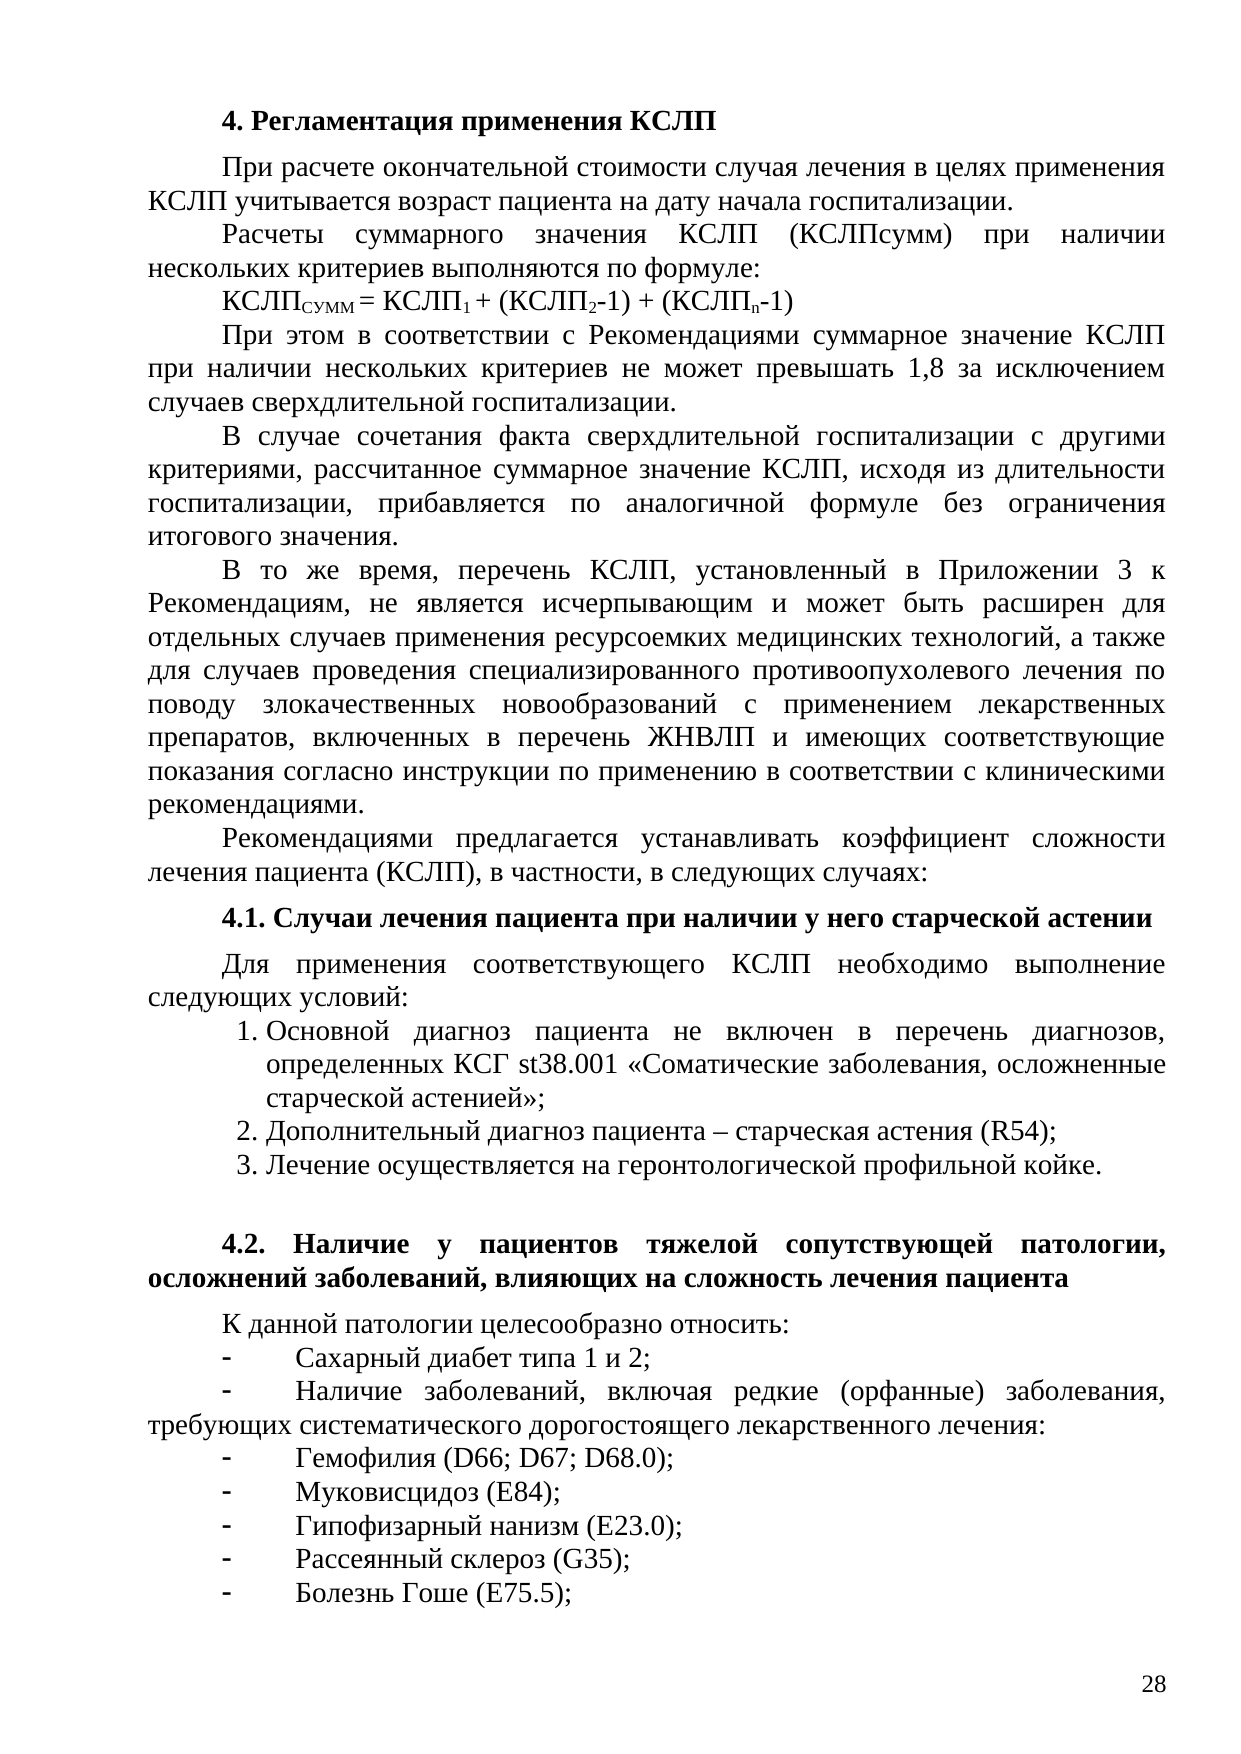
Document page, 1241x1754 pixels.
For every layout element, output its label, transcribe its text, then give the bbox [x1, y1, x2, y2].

text В то же время, перечень КСЛП, установленный в Приложении 3 к Рекомендациям, не является исчерпывающим и может быть расширен для отдельных случаев применения ресурсоемких медицинских технологий, а также для случаев проведения специализированного противоопухолевого лечения по поводу злокачественных новообразований с применением лекарственных препаратов, включенных в перечень ЖНВЛП и имеющих соответствующие показания согласно инструкции по применению в соответствии с клиническими рекомендациями. [148, 552, 1166, 820]
list Болезнь Гоше (Е75.5); [148, 1575, 1166, 1609]
list Рассеянный склероз (G35); [148, 1542, 1166, 1575]
text Рекомендациями предлагается устанавливать коэффициент сложности лечения пациента (КСЛП), в частности, в следующих случаях: [148, 820, 1166, 887]
list Гипофизарный нанизм (Е23.0); [148, 1508, 1166, 1542]
list Лечение осуществляется на геронтологической профильной койке. [236, 1147, 1166, 1181]
text При этом в соответствии с Рекомендациями суммарное значение КСЛП при наличии нескольких критериев не может превышать 1,8 за исключением случаев сверхдлительной госпитализации. [148, 317, 1166, 418]
list Основной диагноз пациента не включен в перечень диагнозов, определенных КСГ st38.001 «Соматические заболевания, осложненные старческой астенией»; [236, 1013, 1166, 1113]
text Расчеты суммарного значения КСЛП (КСЛПсумм) при наличии нескольких критериев выполняются по формуле: [148, 216, 1166, 283]
text Для применения соответствующего КСЛП необходимо выполнение следующих условий: [148, 946, 1166, 1013]
list Гемофилия (D66; D67; D68.0); [148, 1441, 1166, 1474]
text В случае сочетания факта сверхдлительной госпитализации с другими критериями, рассчитанное суммарное значение КСЛП, исходя из длительности госпитализации, прибавляется по аналогичной формуле без ограничения итогового значения. [148, 418, 1166, 552]
list Дополнительный диагноз пациента – старческая астения (R54); [236, 1113, 1166, 1147]
subtitle 4.1. Случаи лечения пациента при наличии у него старческой астении [148, 900, 1166, 933]
text При расчете окончательной стоимости случая лечения в целях применения КСЛП учитывается возраст пациента на дату начала госпитализации. [148, 149, 1166, 216]
text К данной патологии целесообразно относить: [148, 1306, 1166, 1340]
list Наличие заболеваний, включая редкие (орфанные) заболевания, требующих систематического дорогостоящего лекарственного лечения: [148, 1373, 1166, 1441]
subtitle 4. Регламентация применения КСЛП [148, 103, 1166, 137]
list Муковисцидоз (Е84); [148, 1474, 1166, 1508]
list Сахарный диабет типа 1 и 2; [148, 1340, 1166, 1373]
text КСЛПСУММ = КСЛП1 + (КСЛП2-1) + (КСЛПn-1) [148, 283, 1166, 317]
subtitle 4.2. Наличие у пациентов тяжелой сопутствующей патологии, осложнений заболеваний, влияющих на сложность лечения пациента [148, 1227, 1166, 1294]
